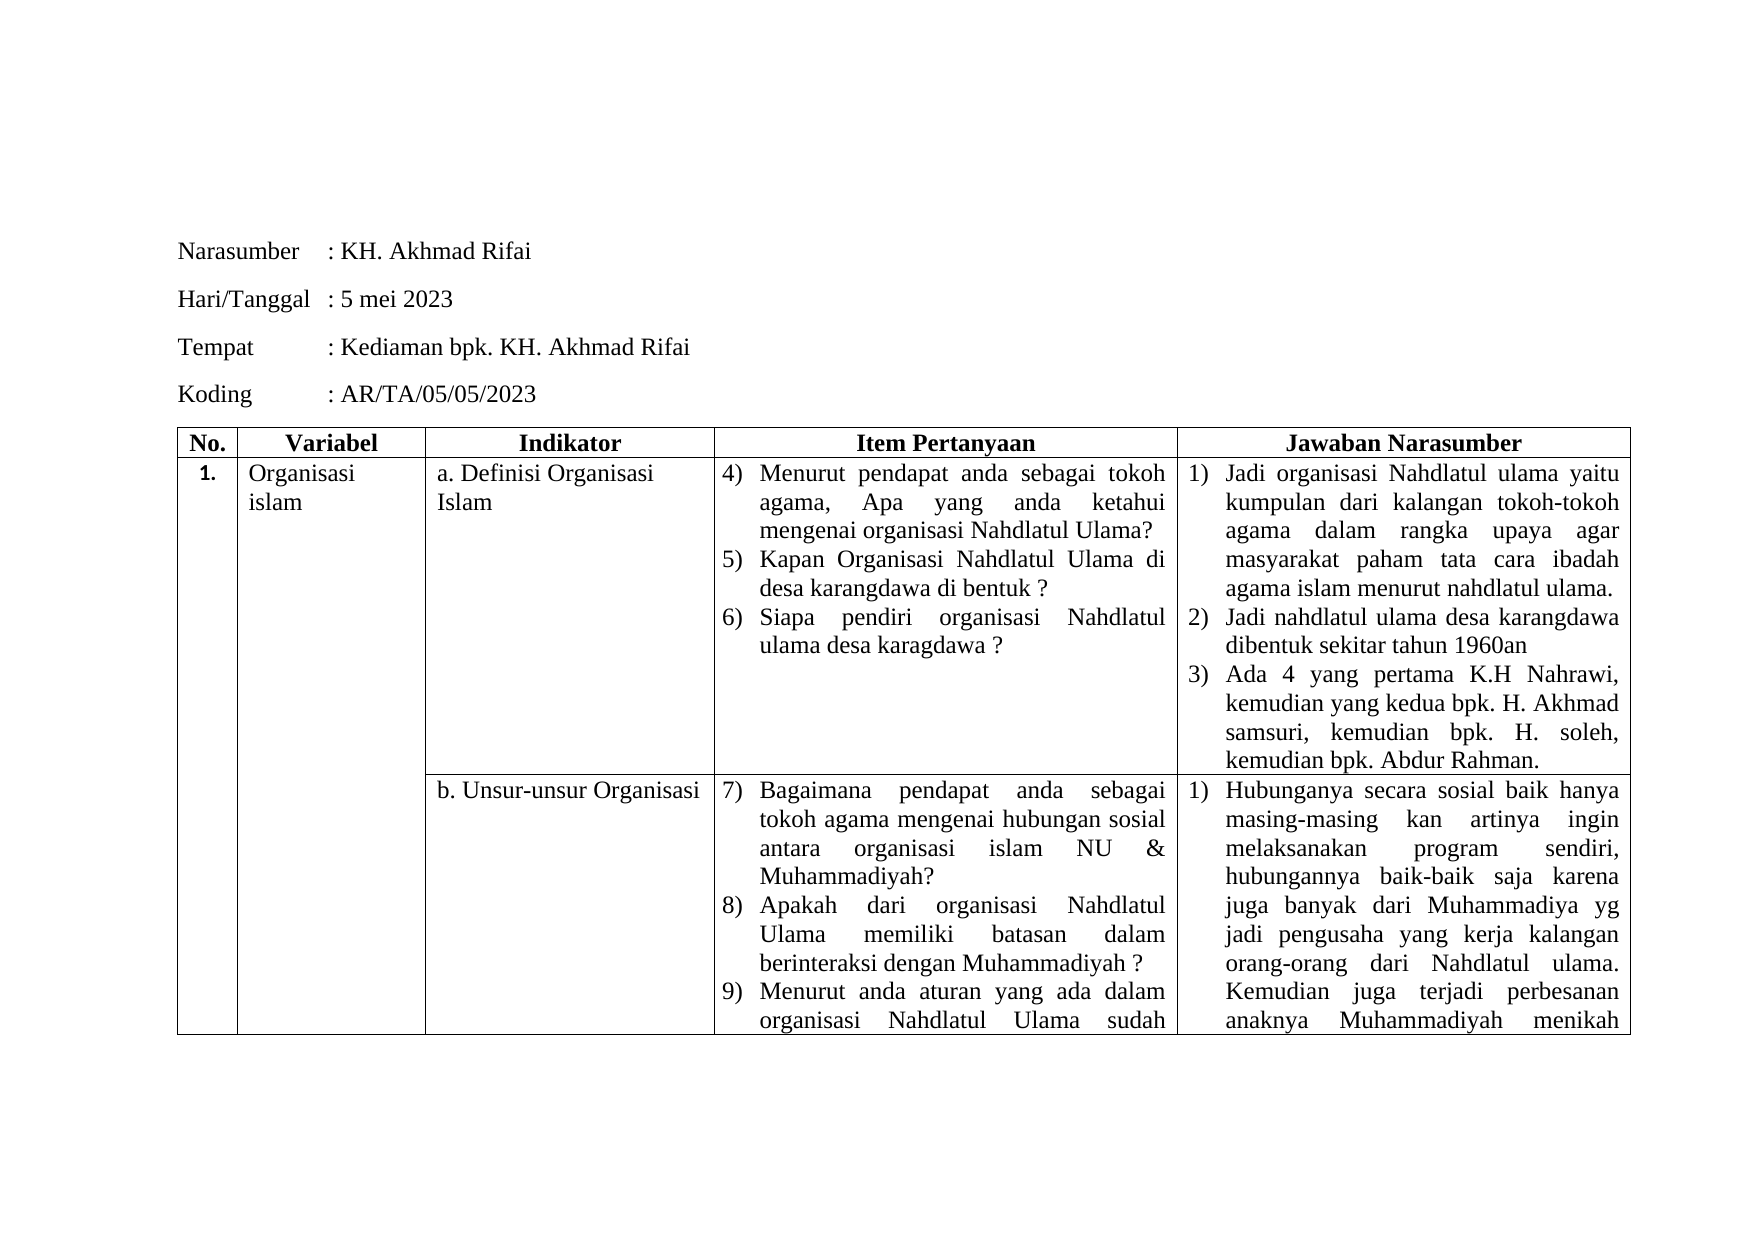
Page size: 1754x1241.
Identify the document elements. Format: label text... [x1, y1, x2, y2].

text Hari/Tanggal : 5 mei 2023 [177, 284, 1518, 313]
table_header Item Pertanyaan [715, 428, 1177, 457]
text Tempat : Kediaman bpk. KH. Akhmad Rifai [177, 332, 1518, 360]
text Koding : AR/TA/05/05/2023 [177, 379, 1518, 408]
table_cell 1. [178, 458, 237, 1034]
table_cell Jadi organisasi Nahdlatul ulama yaitu kumpulan dari kalangan tokoh-tokoh agama dalam rangka upaya agar masyarakat paham tata cara ibadah agama islam menurut nahdlatul ulama. Jadi nahdlatul ulama desa karangdawa dibentuk sekitar tahun 1960an Ada 4 yang pertama K.H Nahrawi, kemudian yang kedua bpk. H. Akhmad samsuri, kemudian bpk. H. soleh, kemudian bpk. Abdur Rahman. [1178, 458, 1630, 774]
text Narasumber : KH. Akhmad Rifai [177, 236, 1518, 265]
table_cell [426, 775, 714, 1034]
table_header Variabel [238, 428, 425, 457]
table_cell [715, 775, 1177, 1034]
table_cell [1178, 775, 1630, 1034]
table_header Jawaban Narasumber [1178, 428, 1630, 457]
table_header No. [178, 428, 237, 457]
table_cell a. Definisi Organisasi Islam [426, 458, 714, 774]
table_cell Organisasi islam [238, 458, 425, 1034]
table_cell Menurut pendapat anda sebagai tokoh agama, Apa yang anda ketahui mengenai organisasi Nahdlatul Ulama? Kapan Organisasi Nahdlatul Ulama di desa karangdawa di bentuk ? Siapa pendiri organisasi Nahdlatul ulama desa karagdawa ? [715, 458, 1177, 774]
table_header Indikator [426, 428, 714, 457]
